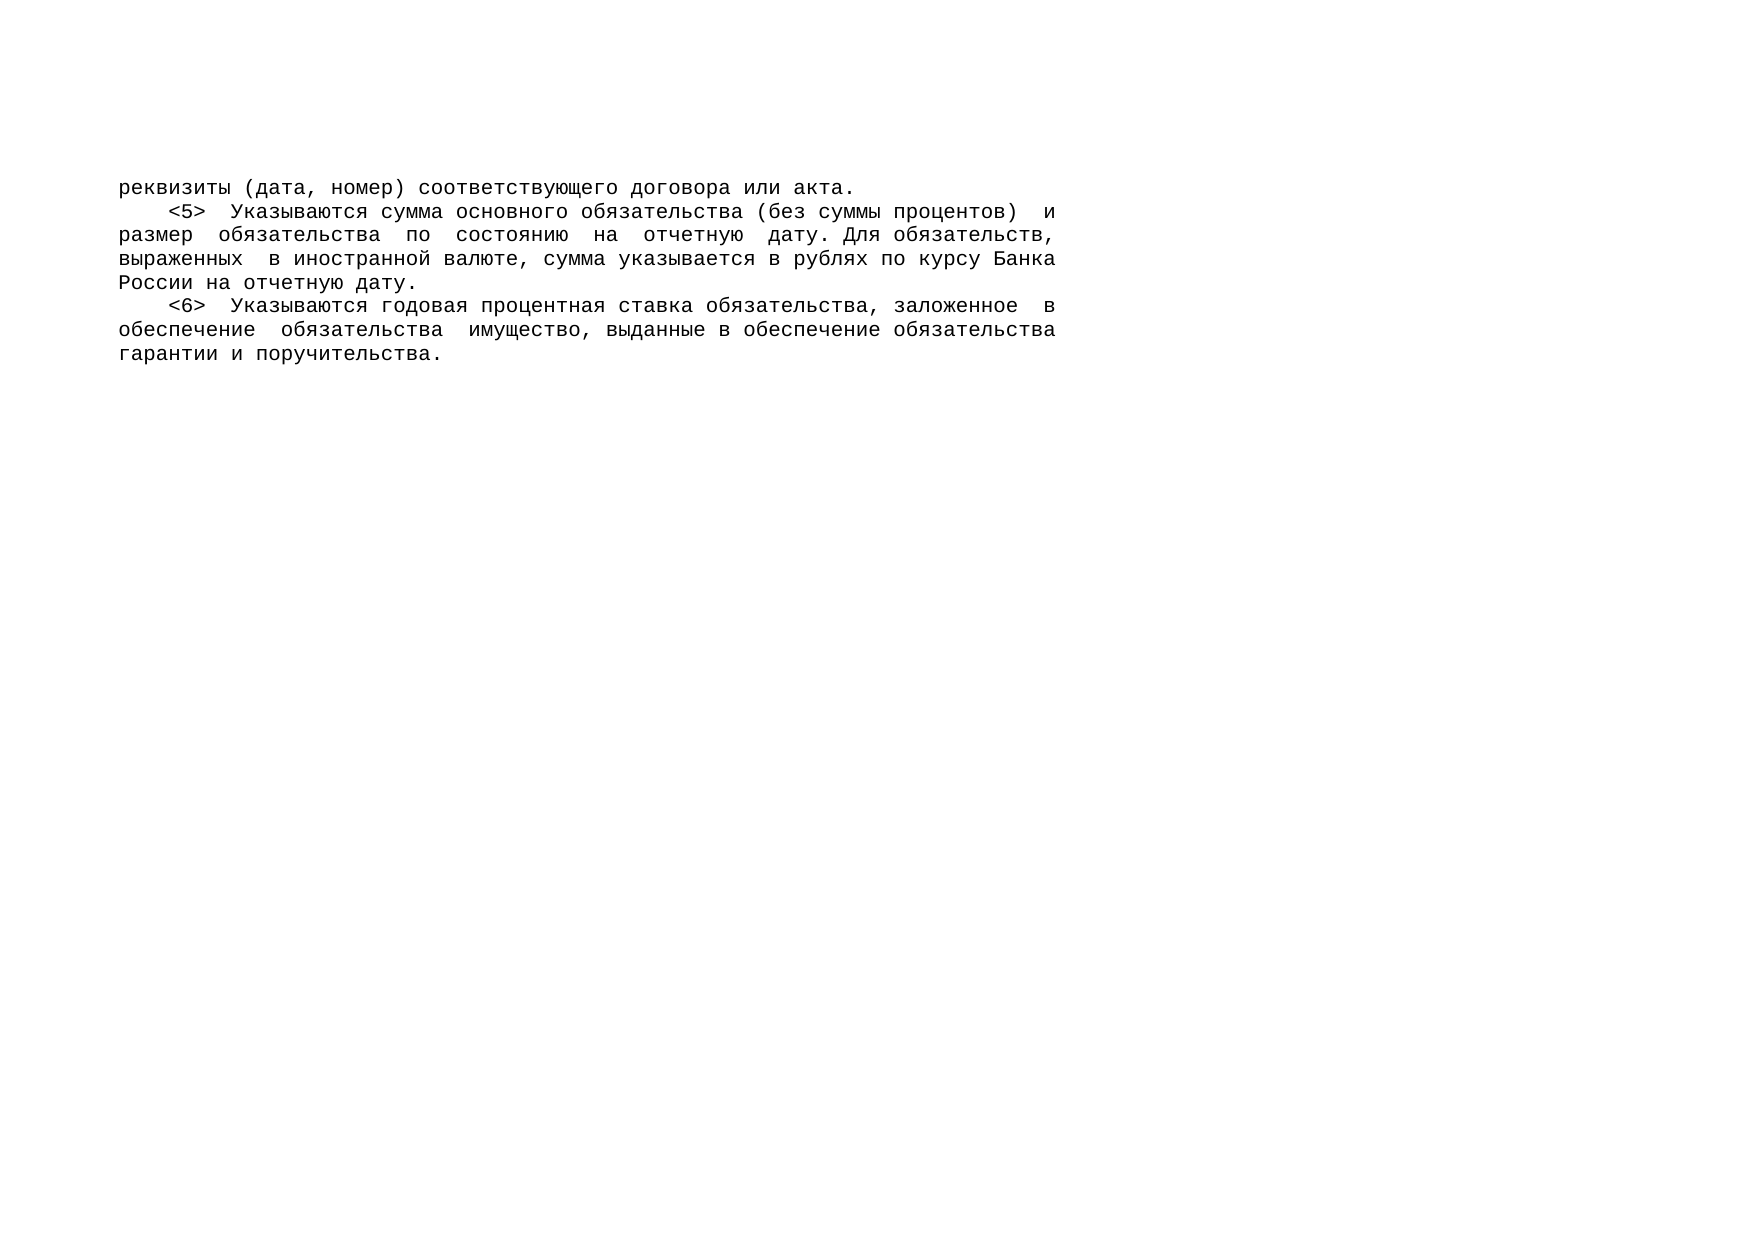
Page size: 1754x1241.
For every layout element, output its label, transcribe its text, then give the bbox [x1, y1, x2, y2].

text России на отчетную дату. [118, 272, 1636, 295]
text обеспечение обязательства имущество, выданные в обеспечение обязательства [118, 319, 1636, 343]
text гарантии и поручительства. [118, 343, 1636, 366]
text реквизиты (дата, номер) соответствующего договора или акта. [118, 177, 1636, 201]
text выраженных в иностранной валюте, сумма указывается в рублях по курсу Банка [118, 248, 1636, 272]
text <6> Указываются годовая процентная ставка обязательства, заложенное в [118, 295, 1636, 319]
text <5> Указываются сумма основного обязательства (без суммы процентов) и [118, 201, 1636, 224]
text размер обязательства по состоянию на отчетную дату. Для обязательств, [118, 224, 1636, 248]
